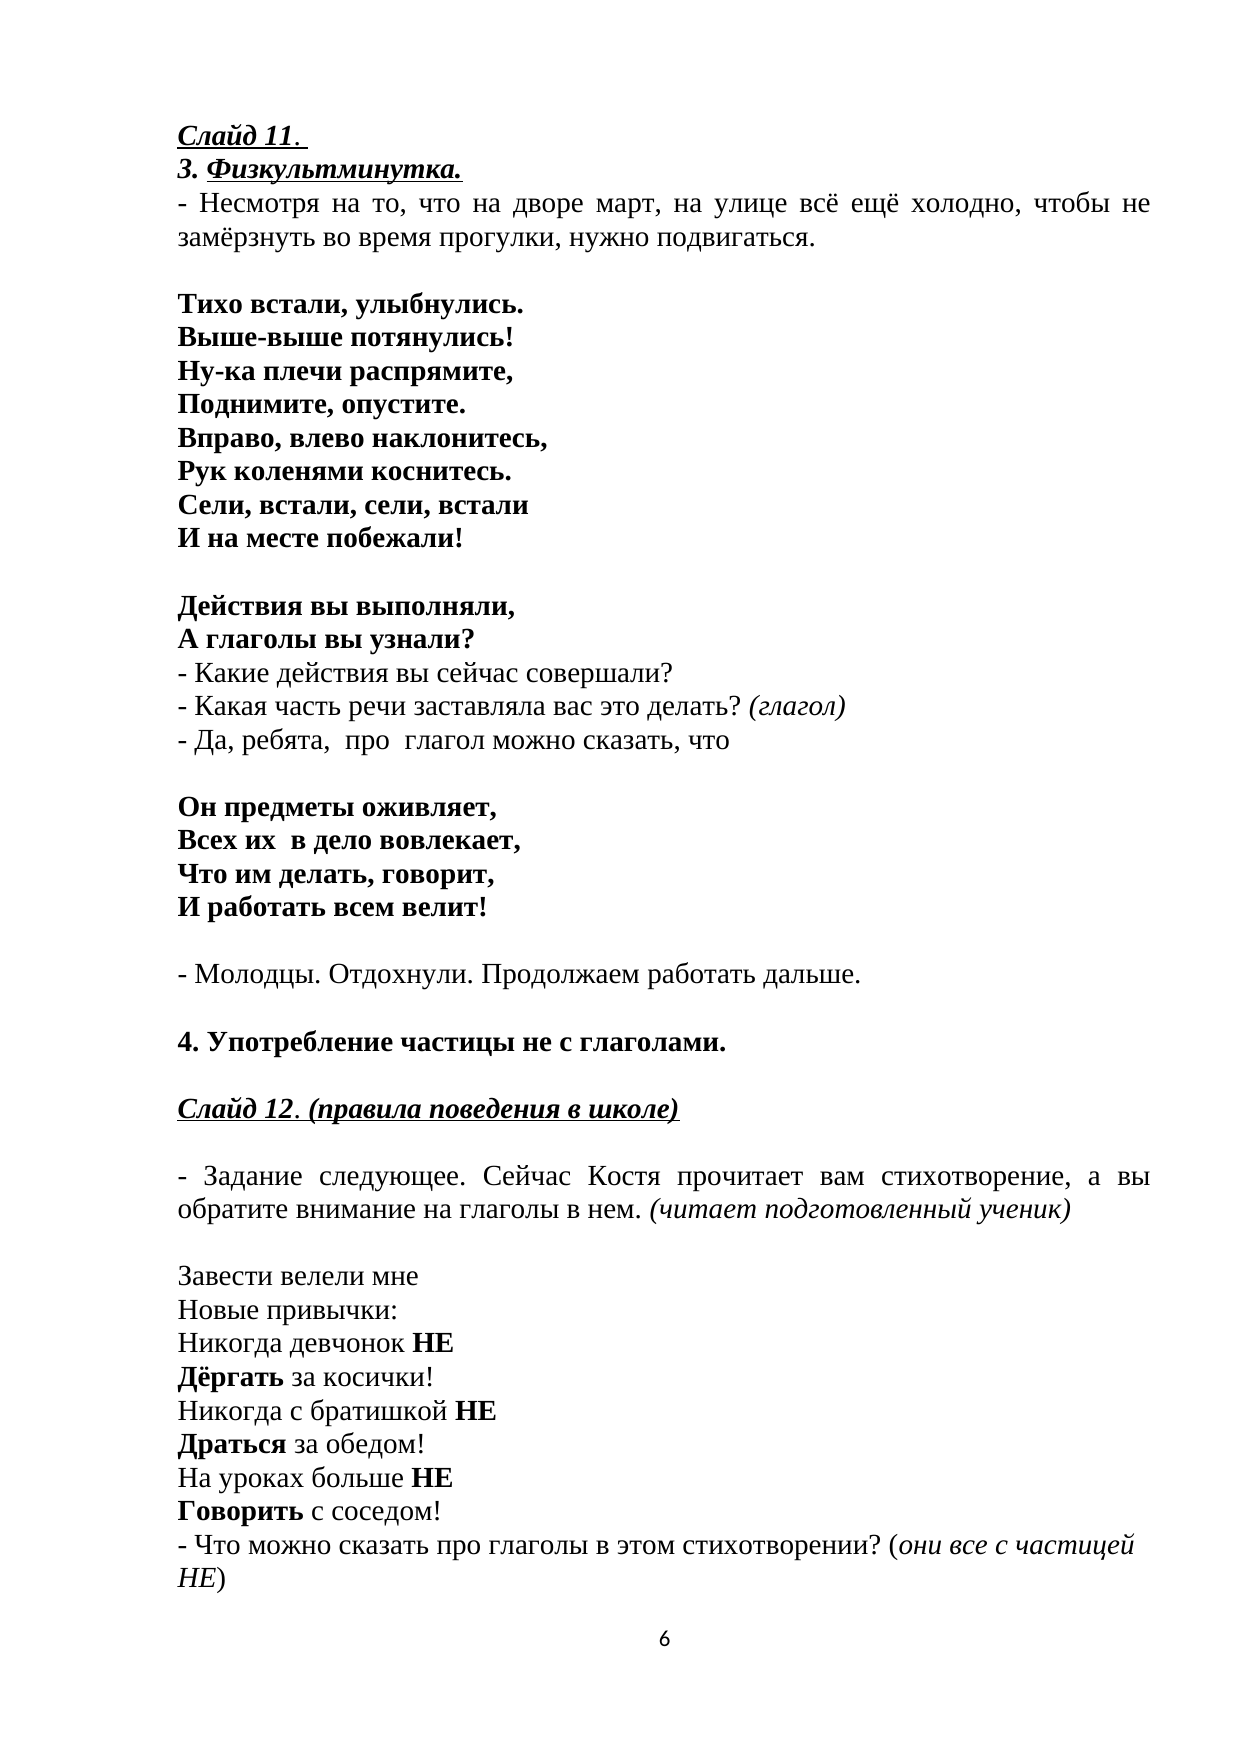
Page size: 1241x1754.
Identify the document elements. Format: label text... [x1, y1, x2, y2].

text И на месте побежали! [177, 521, 1152, 554]
text Дёргать за косички! [177, 1359, 1152, 1393]
text - Несмотря на то, что на дворе март, на улице всё ещё холодно, чтобы не замёрзнуть во время прогулки, нужно подвигаться. [177, 185, 1152, 252]
text Никогда девчонок НЕ [177, 1326, 1152, 1359]
text И работать всем велит! [177, 889, 1152, 923]
text - Задание следующее. Сейчас Костя прочитает вам стихотворение, а вы обратите внимание на глаголы в нем. (читает подготовленный ученик) [177, 1158, 1152, 1225]
text - Что можно сказать про глаголы в этом стихотворении? (они все с частицей НЕ) [177, 1527, 1152, 1594]
text 4. Употребление частицы не с глаголами. [177, 1024, 1152, 1057]
text - Молодцы. Отдохнули. Продолжаем работать дальше. [177, 957, 1152, 990]
text 3. Физкультминутка. [177, 152, 1152, 185]
text Драться за обедом! [177, 1426, 1152, 1460]
text Новые привычки: [177, 1292, 1152, 1326]
text - Какие действия вы сейчас совершали? [177, 655, 1152, 688]
text На уроках больше НЕ [177, 1460, 1152, 1493]
text Вправо, влево наклонитесь, [177, 420, 1152, 453]
text Рук коленями коснитесь. [177, 453, 1152, 487]
text Завести велели мне [177, 1258, 1152, 1292]
text Выше-выше потянулись! [177, 319, 1152, 353]
text Говорить с соседом! [177, 1493, 1152, 1527]
text - Какая часть речи заставляла вас это делать? (глагол) [177, 688, 1152, 722]
text Тихо встали, улыбнулись. [177, 286, 1152, 319]
text Слайд 12. (правила поведения в школе) [177, 1091, 1152, 1124]
text А глаголы вы узнали? [177, 621, 1152, 655]
text Поднимите, опустите. [177, 386, 1152, 420]
text Сели, встали, сели, встали [177, 487, 1152, 521]
text Он предметы оживляет, [177, 789, 1152, 822]
text Что им делать, говорит, [177, 856, 1152, 889]
text - Да, ребята, про глагол можно сказать, что [177, 722, 1152, 755]
text Никогда с братишкой НЕ [177, 1393, 1152, 1426]
text Всех их в дело вовлекает, [177, 822, 1152, 856]
text Ну-ка плечи распрямите, [177, 353, 1152, 386]
text Действия вы выполняли, [177, 588, 1152, 621]
text Слайд 11. [177, 118, 1152, 152]
